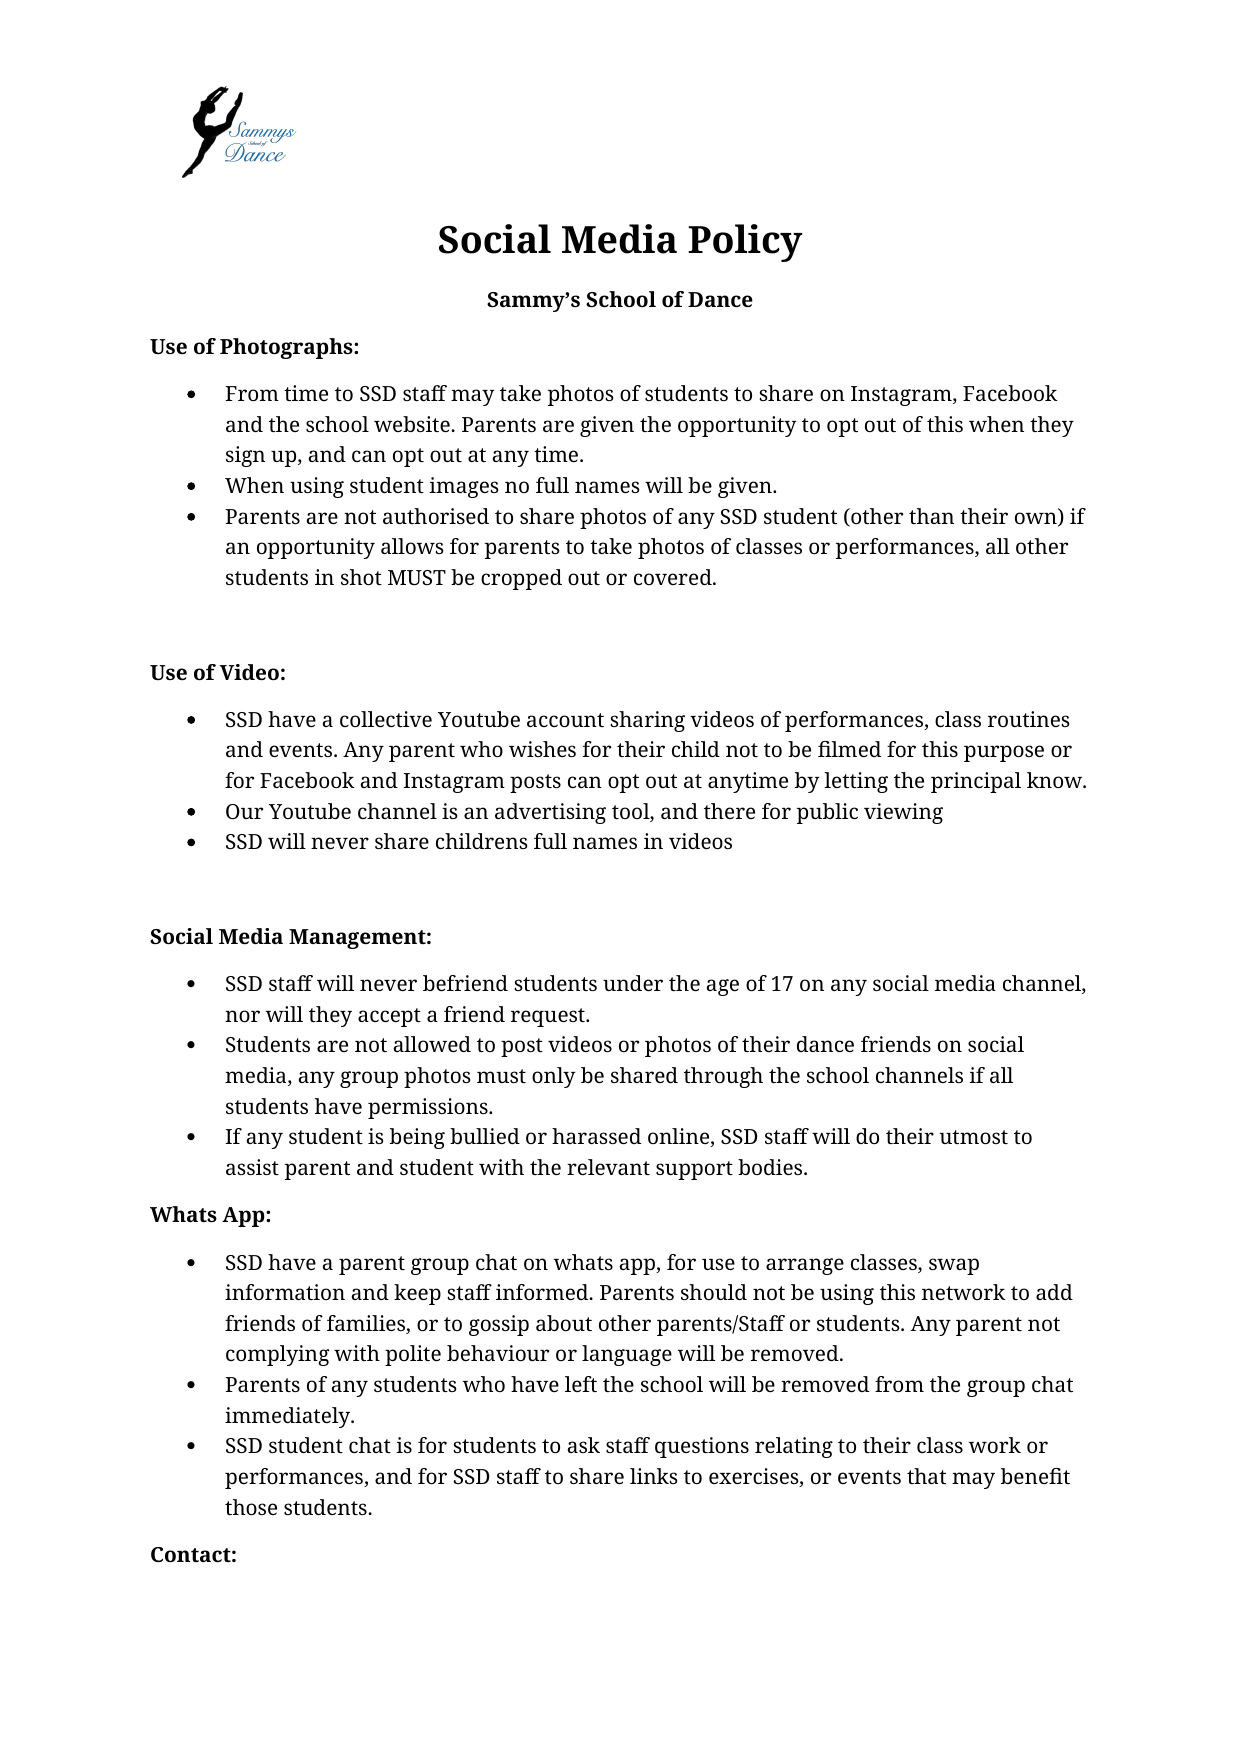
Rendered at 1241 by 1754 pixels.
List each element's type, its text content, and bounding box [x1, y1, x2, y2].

list SSD staff will never befriend students under the age of 17 on any social media channel, nor will they accept a friend request. [187, 969, 1090, 1028]
text Contact: [150, 1540, 1090, 1568]
list SSD student chat is for students to ask staff questions relating to their class work or performances, and for SSD staff to share links to exercises, or events that may benefit those students. [187, 1431, 1090, 1521]
list SSD have a parent group chat on whats app, for use to arrange classes, swap information and keep staff informed. Parents should not be using this network to add friends of families, or to gossip about other parents/Staff or students. Any parent not complying with polite behaviour or language will be removed. [187, 1248, 1090, 1368]
list When using student images no full names will be given. [187, 471, 1090, 500]
text Use of Photographs: [150, 332, 1090, 361]
list Our Youtube channel is an advertising tool, and there for public viewing [187, 797, 1090, 825]
list SSD will never share childrens full names in videos [187, 827, 1090, 856]
list Parents of any students who have left the school will be removed from the group chat immediately. [187, 1370, 1090, 1429]
list SSD have a collective Youtube account sharing videos of performances, class routines and events. Any parent who wishes for their child not to be filmed for this purpose or for Facebook and Instagram posts can opt out at anytime by letting the principal know. [187, 705, 1090, 795]
text Social Media Management: [150, 922, 1090, 951]
text Social Media Policy [150, 213, 1090, 264]
text Whats App: [150, 1200, 1090, 1229]
text Use of Video: [150, 658, 1090, 686]
text Sammy’s School of Dance [150, 285, 1090, 313]
picture [150, 75, 306, 185]
list Parents are not authorised to share photos of any SSD student (other than their own) if an opportunity allows for parents to take photos of classes or performances, all other students in shot MUST be cropped out or covered. [187, 502, 1090, 592]
list From time to SSD staff may take photos of students to share on Instagram, Facebook and the school website. Parents are given the opportunity to opt out of this when they sign up, and can opt out at any time. [187, 379, 1090, 469]
list Students are not allowed to post videos or photos of their dance friends on social media, any group photos must only be shared through the school channels if all students have permissions. [187, 1031, 1090, 1120]
list If any student is being bullied or harassed online, SSD staff will do their utmost to assist parent and student with the relevant support bodies. [187, 1122, 1090, 1182]
